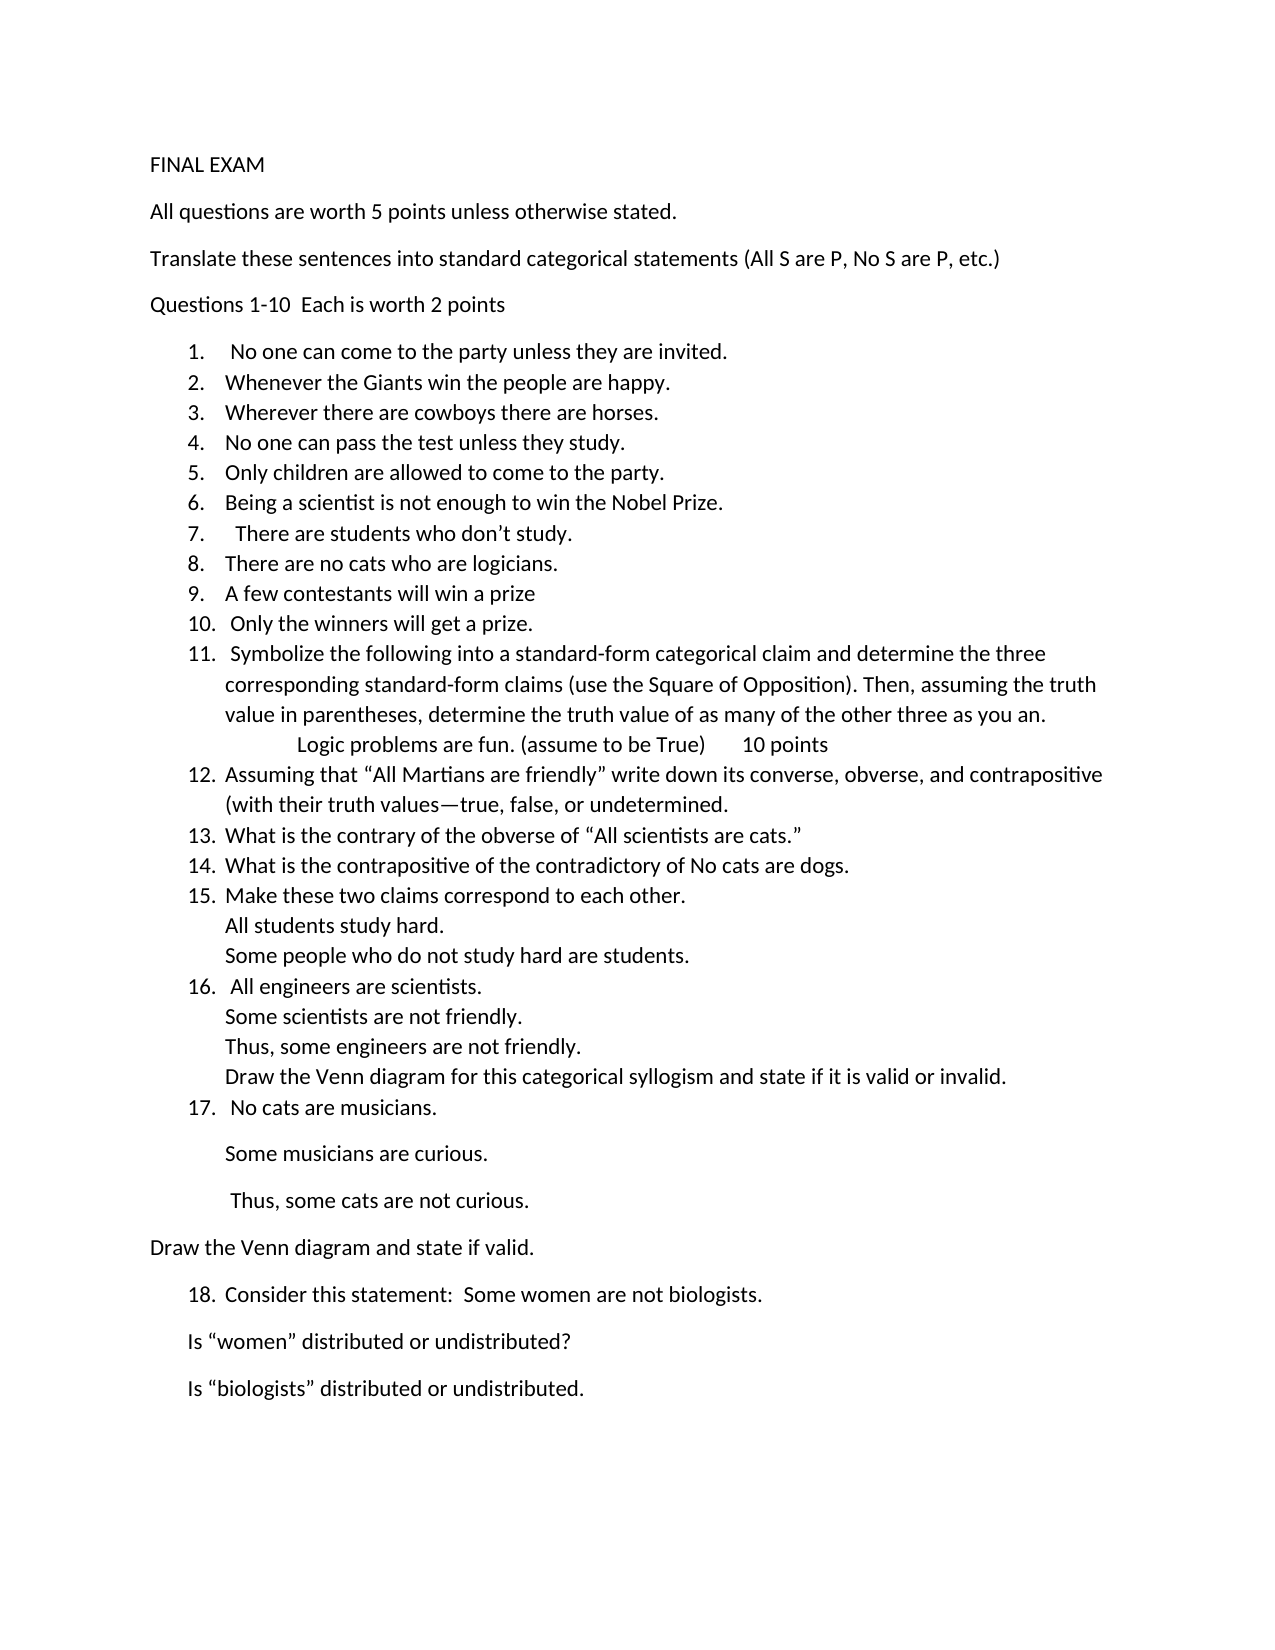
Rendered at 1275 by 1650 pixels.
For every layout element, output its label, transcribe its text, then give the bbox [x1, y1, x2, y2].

text Is “biologists” distributed or undistributed. [187, 1374, 1125, 1402]
text Some musicians are curious. [225, 1139, 1125, 1168]
list Only children are allowed to come to the party. [187, 458, 1125, 486]
list What is the contrapositive of the contradictory of No cats are dogs. [187, 851, 1125, 879]
text Questions 1-10 Each is worth 2 points [150, 291, 1125, 319]
list There are no cats who are logicians. [187, 549, 1125, 577]
list No one can come to the party unless they are invited. [187, 337, 1125, 366]
list There are students who don’t study. [187, 519, 1125, 547]
list Being a scientist is not enough to win the Nobel Prize. [187, 488, 1125, 517]
text Translate these sentences into standard categorical statements (All S are P, No S are P, etc.) [150, 244, 1125, 272]
list Logic problems are fun. (assume to be True) 10 points [225, 730, 1125, 758]
list No one can pass the test unless they study. [187, 428, 1125, 456]
list Some people who do not study hard are students. [225, 942, 1125, 970]
list All engineers are scientists. [187, 972, 1125, 1000]
list All students study hard. [225, 911, 1125, 939]
list Thus, some engineers are not friendly. [225, 1032, 1125, 1060]
list Whenever the Giants win the people are happy. [187, 368, 1125, 396]
list What is the contrary of the obverse of “All scientists are cats.” [187, 821, 1125, 849]
list No cats are musicians. [187, 1093, 1125, 1121]
list Symbolize the following into a standard-form categorical claim and determine the three corresponding standard-form claims (use the Square of Opposition). Then, assuming the truth value in parentheses, determine the truth value of as many of the other three as you an. [187, 639, 1125, 728]
list Wherever there are cowboys there are horses. [187, 398, 1125, 426]
text Is “women” distributed or undistributed? [187, 1327, 1125, 1355]
list A few contestants will win a prize [187, 579, 1125, 607]
text FINAL EXAM [150, 150, 1125, 178]
list Make these two claims correspond to each other. [187, 881, 1125, 909]
list Consider this statement: Some women are not biologists. [187, 1280, 1125, 1308]
list Draw the Venn diagram for this categorical syllogism and state if it is valid or invalid. [225, 1062, 1125, 1091]
list Some scientists are not friendly. [225, 1002, 1125, 1030]
list Assuming that “All Martians are friendly” write down its converse, obverse, and contrapositive (with their truth values—true, false, or undetermined. [187, 760, 1125, 819]
text Thus, some cats are not curious. [225, 1186, 1125, 1214]
text Draw the Venn diagram and state if valid. [150, 1233, 1125, 1261]
text All questions are worth 5 points unless otherwise stated. [150, 197, 1125, 225]
list Only the winners will get a prize. [187, 609, 1125, 637]
